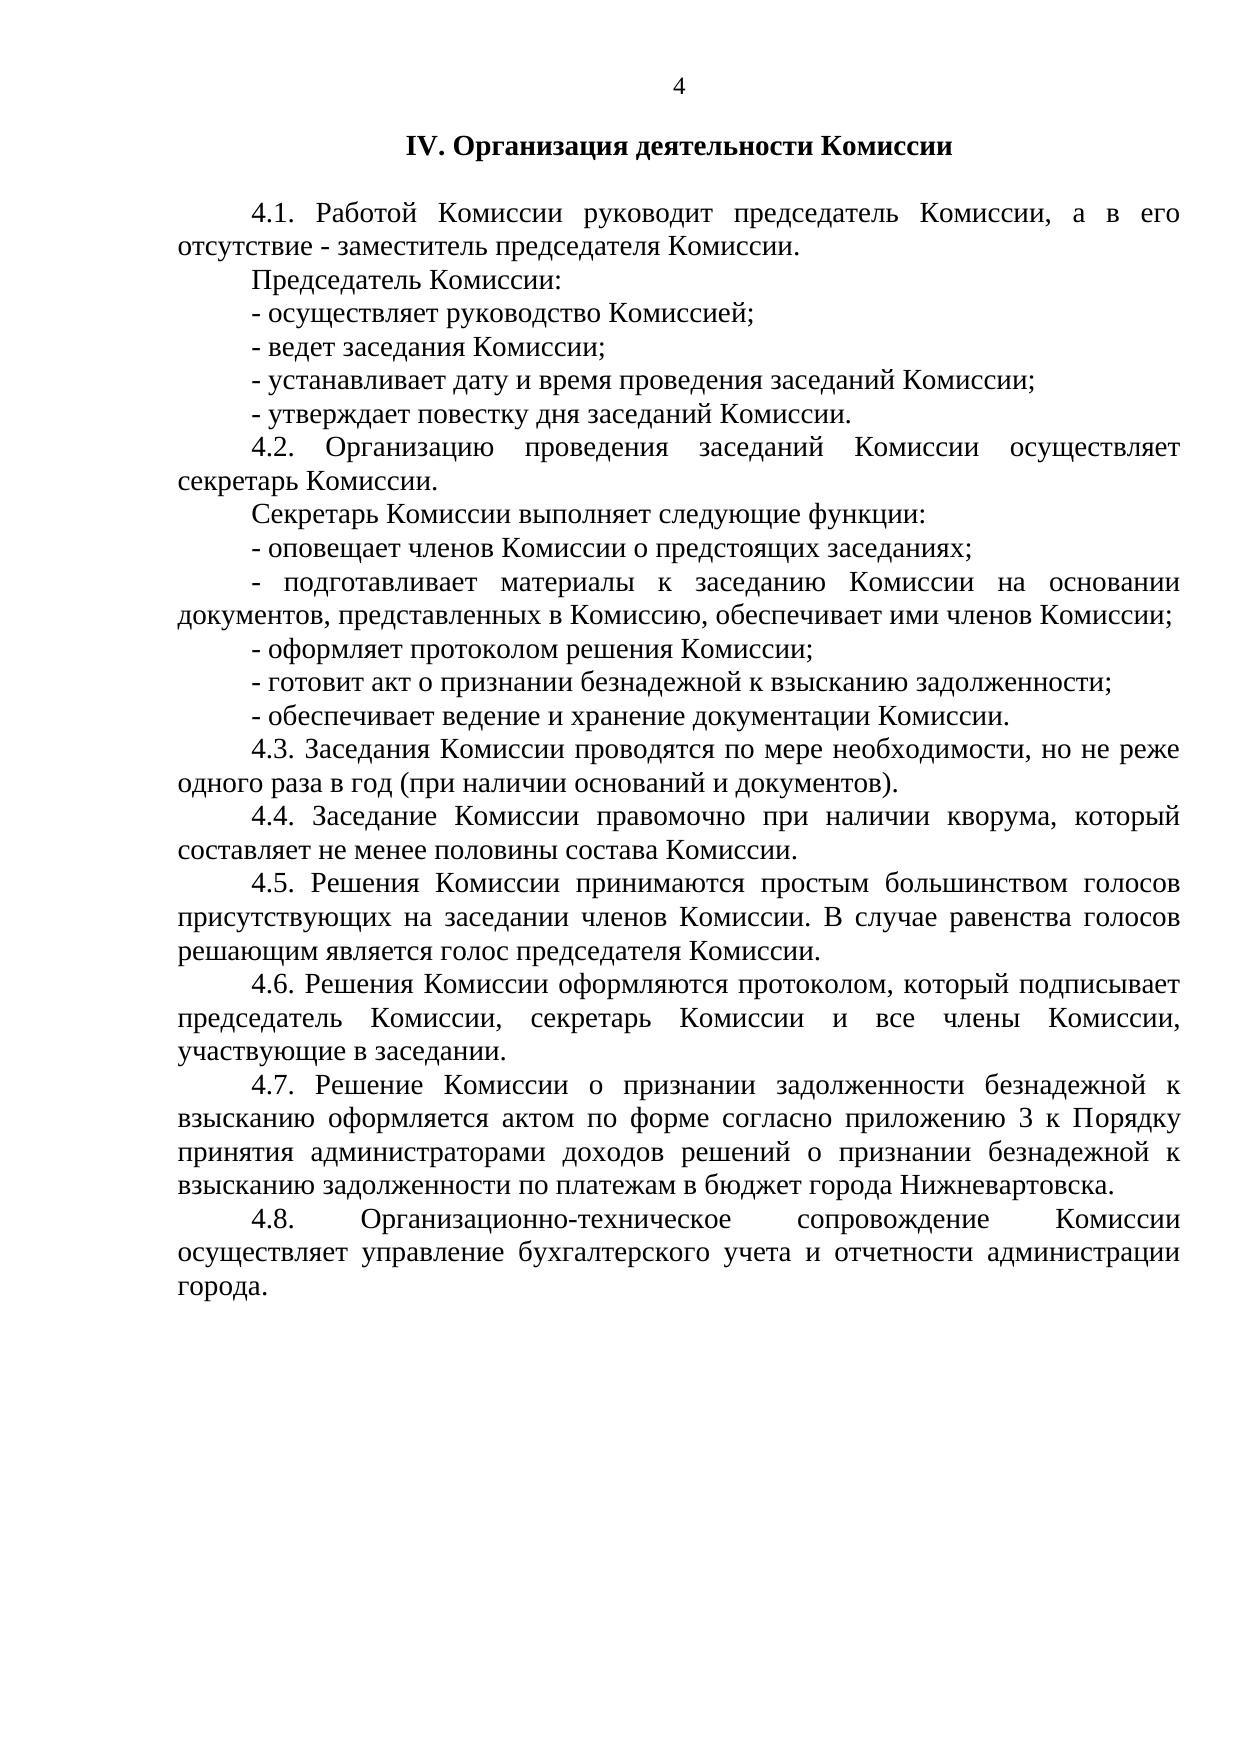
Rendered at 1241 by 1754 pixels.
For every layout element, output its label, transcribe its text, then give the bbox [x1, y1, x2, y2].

text - оформляет протоколом решения Комиссии; [177, 631, 1181, 664]
text Председатель Комиссии: [177, 262, 1181, 295]
text - подготавливает материалы к заседанию Комиссии на основании документов, представленных в Комиссию, обеспечивает ими членов Комиссии; [177, 564, 1181, 631]
text - утверждает повестку дня заседаний Комиссии. [177, 396, 1181, 429]
text 4.8. Организационно-техническое сопровождение Комиссии осуществляет управление бухгалтерского учета и отчетности администрации города. [177, 1201, 1181, 1302]
text 4.2. Организацию проведения заседаний Комиссии осуществляет секретарь Комиссии. [177, 429, 1181, 497]
text 4.4. Заседание Комиссии правомочно при наличии кворума, который составляет не менее половины состава Комиссии. [177, 798, 1181, 866]
text - готовит акт о признании безнадежной к взысканию задолженности; [177, 664, 1181, 698]
text - ведет заседания Комиссии; [177, 329, 1181, 362]
text - оповещает членов Комиссии о предстоящих заседаниях; [177, 530, 1181, 564]
text 4.5. Решения Комиссии принимаются простым большинством голосов присутствующих на заседании членов Комиссии. В случае равенства голосов решающим является голос председателя Комиссии. [177, 866, 1181, 966]
text IV. Организация деятельности Комиссии [177, 128, 1181, 161]
text 4.6. Решения Комиссии оформляются протоколом, который подписывает председатель Комиссии, секретарь Комиссии и все члены Комиссии, участвующие в заседании. [177, 966, 1181, 1067]
text Секретарь Комиссии выполняет следующие функции: [177, 497, 1181, 530]
text - устанавливает дату и время проведения заседаний Комиссии; [177, 362, 1181, 396]
text 4.1. Работой Комиссии руководит председатель Комиссии, а в его отсутствие - заместитель председателя Комиссии. [177, 195, 1181, 262]
text - обеспечивает ведение и хранение документации Комиссии. [177, 698, 1181, 731]
text 4.3. Заседания Комиссии проводятся по мере необходимости, но не реже одного раза в год (при наличии оснований и документов). [177, 731, 1181, 798]
text 4.7. Решение Комиссии о признании задолженности безнадежной к взысканию оформляется актом по форме согласно приложению 3 к Порядку принятия администраторами доходов решений о признании безнадежной к взысканию задолженности по платежам в бюджет города Нижневартовска. [177, 1067, 1181, 1201]
text - осуществляет руководство Комиссией; [177, 295, 1181, 329]
